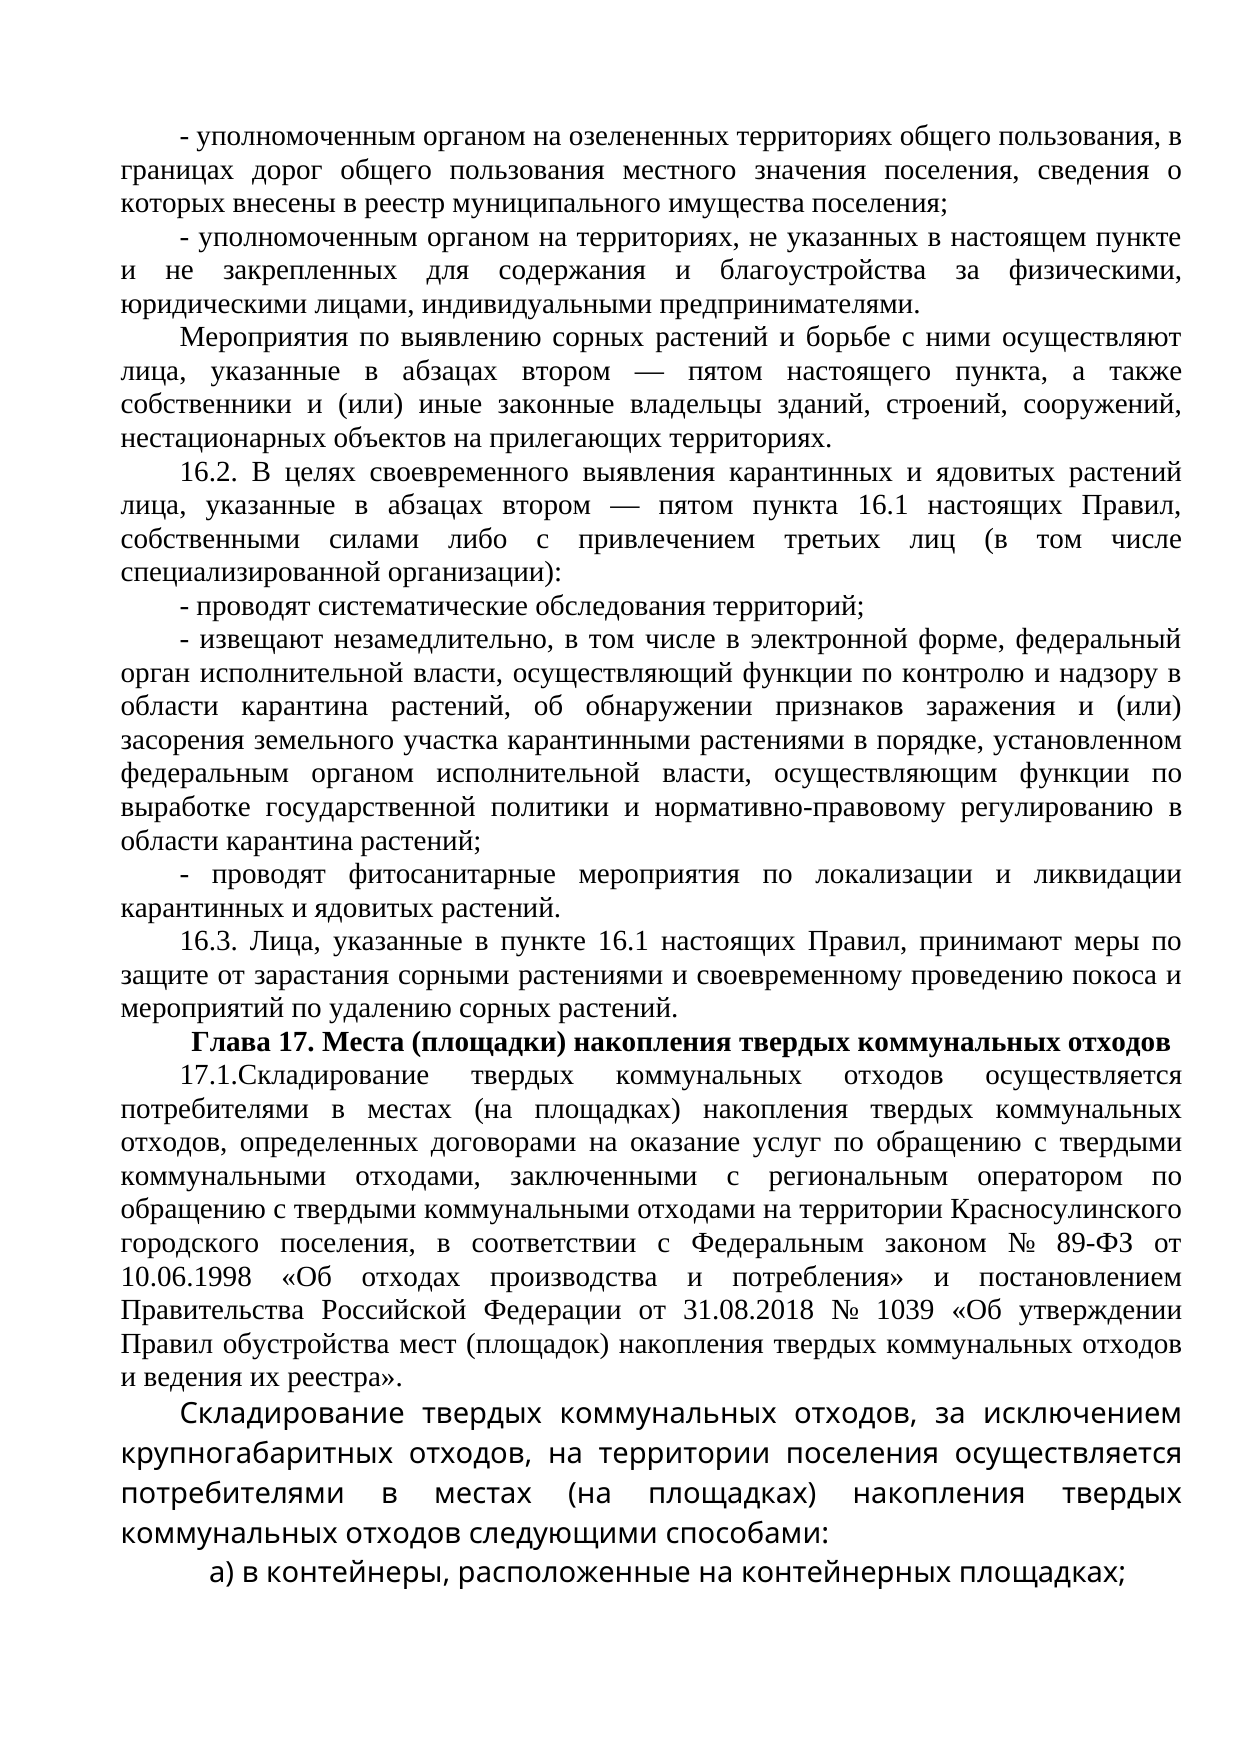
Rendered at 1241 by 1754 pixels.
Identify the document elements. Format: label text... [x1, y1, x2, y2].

text - уполномоченным органом на озелененных территориях общего пользования, в границах дорог общего пользования местного значения поселения, сведения о которых внесены в реестр муниципального имущества поселения; [120, 118, 1183, 219]
text 16.2. В целях своевременного выявления карантинных и ядовитых растений лица, указанные в абзацах втором — пятом пункта 16.1 настоящих Правил, собственными силами либо с привлечением третьих лиц (в том числе специализированной организации): [120, 454, 1183, 588]
text Складирование твердых коммунальных отходов, за исключением крупногабаритных отходов, на территории поселения осуществляется потребителями в местах (на площадках) накопления твердых коммунальных отходов следующими способами: [120, 1393, 1183, 1552]
text Глава 17. Места (площадки) накопления твердых коммунальных отходов [120, 1024, 1183, 1057]
text а) в контейнеры, расположенные на контейнерных площадках; [120, 1552, 1183, 1591]
text - проводят фитосанитарные мероприятия по локализации и ликвидации карантинных и ядовитых растений. [120, 856, 1183, 923]
text - проводят систематические обследования территорий; [120, 588, 1183, 621]
text Мероприятия по выявлению сорных растений и борьбе с ними осуществляют лица, указанные в абзацах втором — пятом настоящего пункта, а также собственники и (или) иные законные владельцы зданий, строений, сооружений, нестационарных объектов на прилегающих территориях. [120, 319, 1183, 454]
text - уполномоченным органом на территориях, не указанных в настоящем пункте и не закрепленных для содержания и благоустройства за физическими, юридическими лицами, индивидуальными предпринимателями. [120, 219, 1183, 319]
text - извещают незамедлительно, в том числе в электронной форме, федеральный орган исполнительной власти, осуществляющий функции по контролю и надзору в области карантина растений, об обнаружении признаков заражения и (или) засорения земельного участка карантинными растениями в порядке, установленном федеральным органом исполнительной власти, осуществляющим функции по выработке государственной политики и нормативно-правовому регулированию в области карантина растений; [120, 621, 1183, 856]
text 16.3. Лица, указанные в пункте 16.1 настоящих Правил, принимают меры по защите от зарастания сорными растениями и своевременному проведению покоса и мероприятий по удалению сорных растений. [120, 923, 1183, 1024]
text 17.1.Складирование твердых коммунальных отходов осуществляется потребителями в местах (на площадках) накопления твердых коммунальных отходов, определенных договорами на оказание услуг по обращению с твердыми коммунальными отходами, заключенными с региональным оператором по обращению с твердыми коммунальными отходами на территории Красносулинского городского поселения, в соответствии с Федеральным законом № 89-ФЗ от 10.06.1998 «Об отходах производства и потребления» и постановлением Правительства Российской Федерации от 31.08.2018 № 1039 «Об утверждении Правил обустройства мест (площадок) накопления твердых коммунальных отходов и ведения их реестра». [120, 1057, 1183, 1393]
